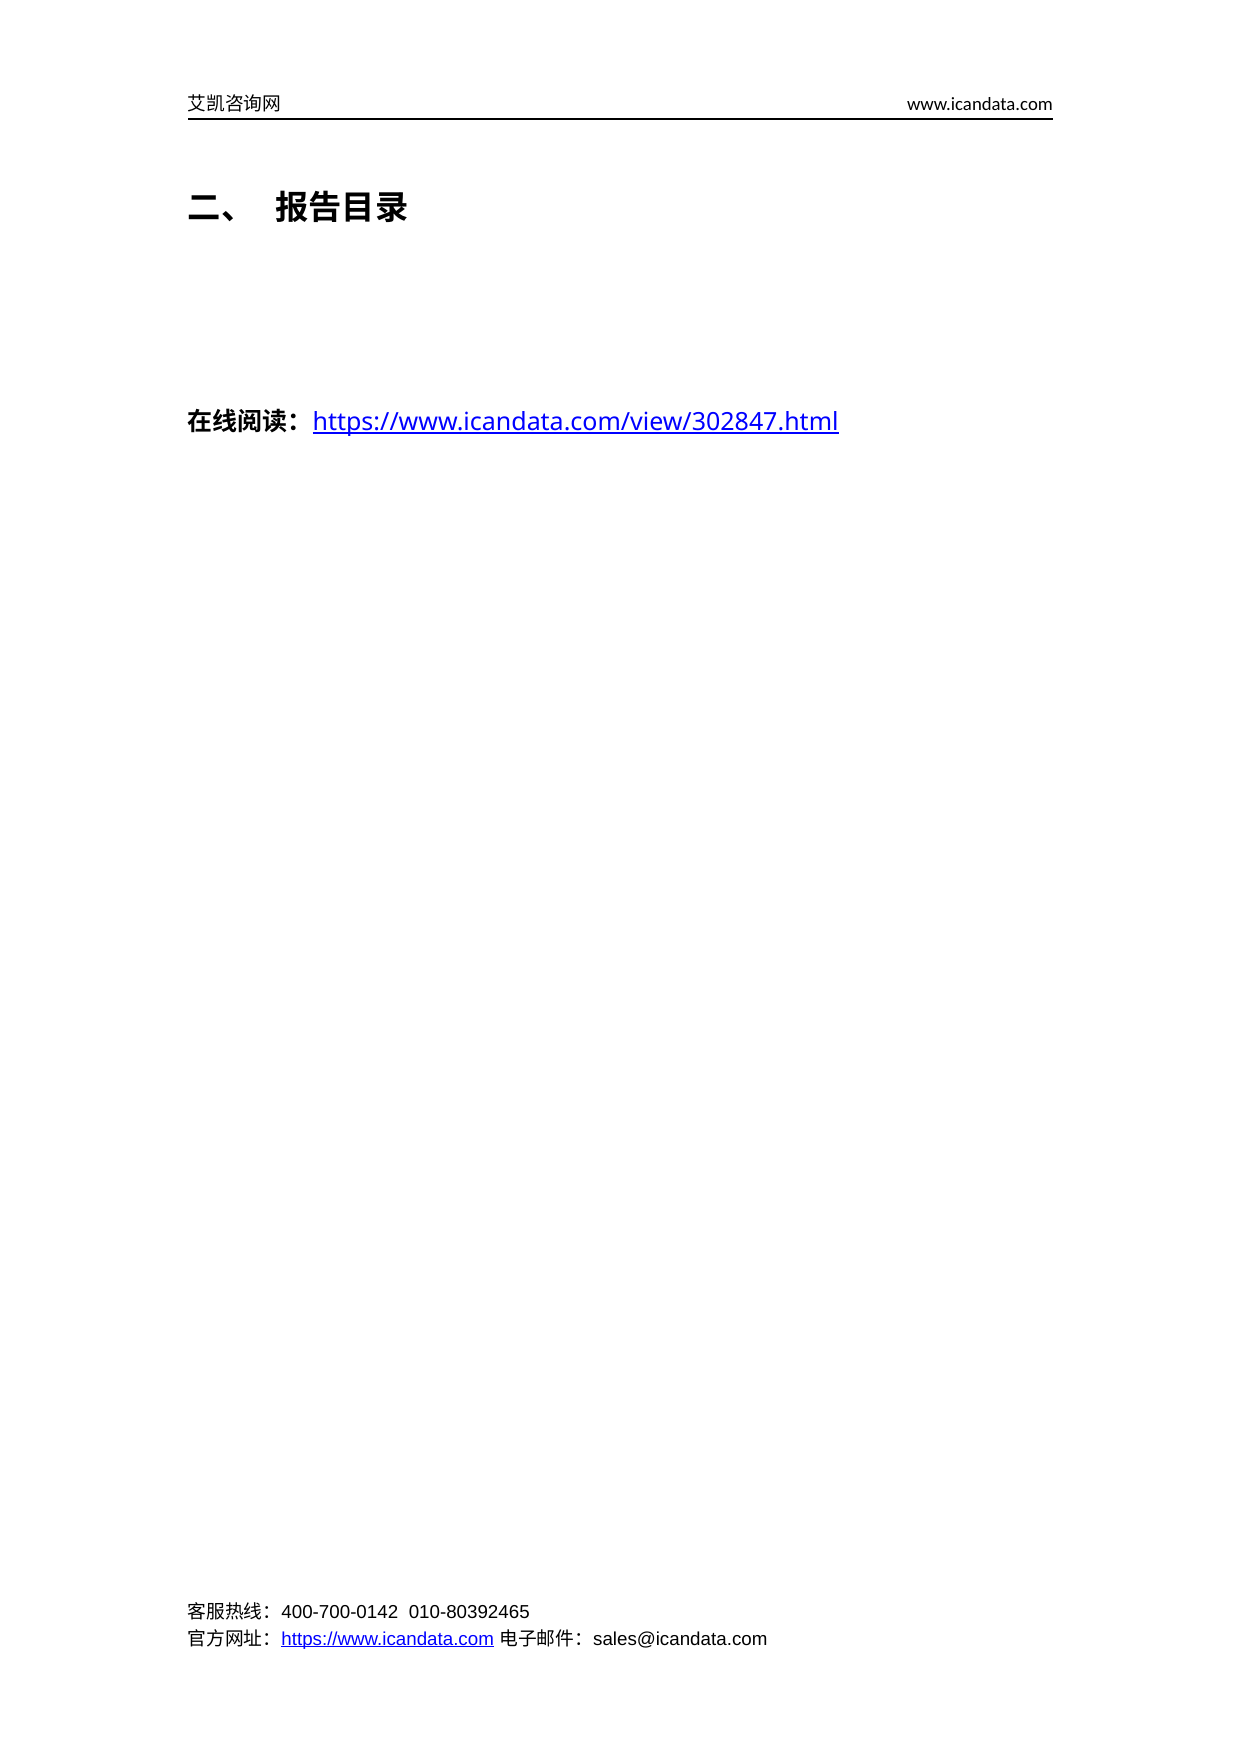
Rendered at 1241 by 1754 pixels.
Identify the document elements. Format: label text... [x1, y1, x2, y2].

text 在线阅读：https://www.icandata.com/view/302847.html [187, 387, 1053, 452]
subtitle 报告目录 [187, 172, 1053, 237]
